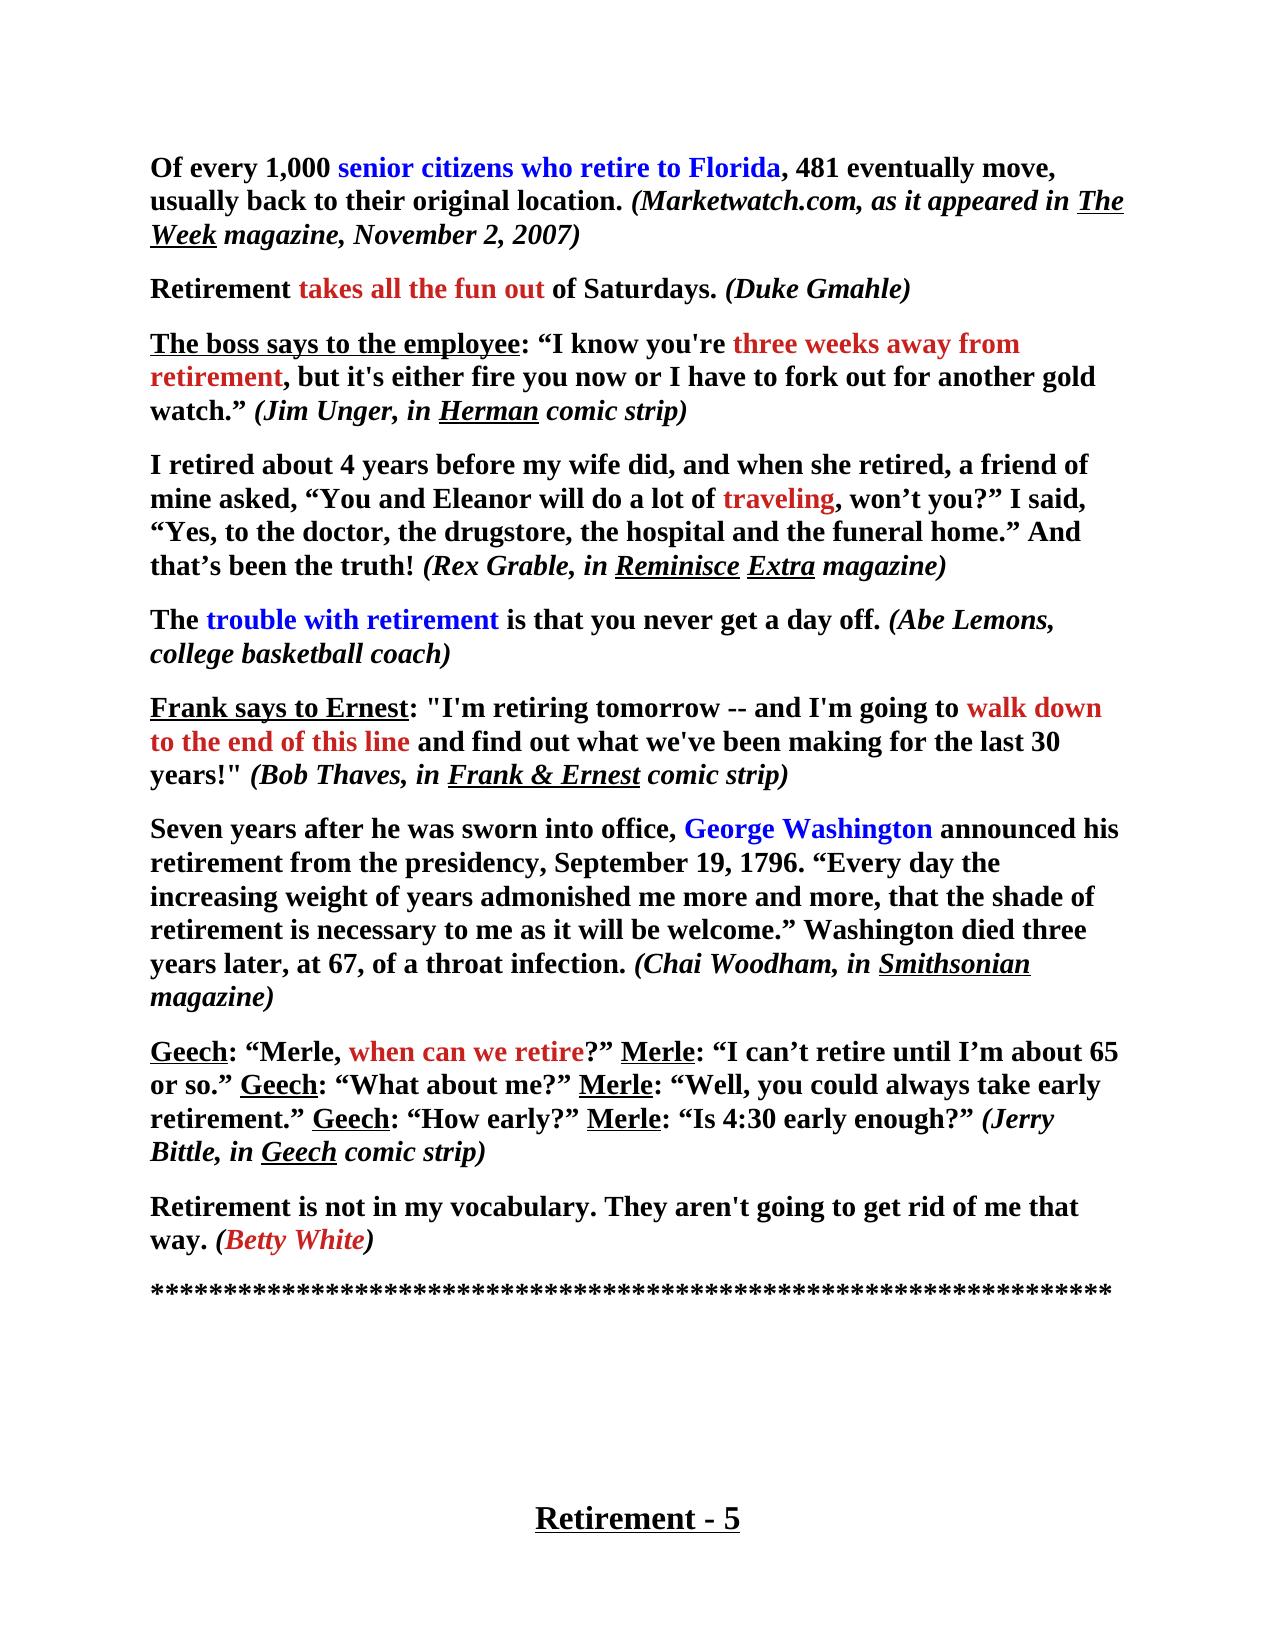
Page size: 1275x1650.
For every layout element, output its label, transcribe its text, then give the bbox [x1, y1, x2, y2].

text Retirement takes all the fun out of Saturdays. (Duke Gmahle) [150, 271, 1125, 305]
text Geech: “Merle, when can we retire?” Merle: “I can’t retire until I’m about 65 or so.” Geech: “What about me?” Merle: “Well, you could always take early retirement.” Geech: “How early?” Merle: “Is 4:30 early enough?” (Jerry Bittle, in Geech comic strip) [150, 1034, 1125, 1168]
text Frank says to Ernest: "I'm retiring tomorrow -- and I'm going to walk down to the end of this line and find out what we've been making for the last 30 years!" (Bob Thaves, in Frank & Ernest comic strip) [150, 690, 1125, 791]
text The boss says to the employee: “I know you're three weeks away from retirement, but it's either fire you now or I have to fork out for another gold watch.” (Jim Unger, in Herman comic strip) [150, 326, 1125, 426]
text I retired about 4 years before my wife did, and when she retired, a friend of mine asked, “You and Eleanor will do a lot of traveling, won’t you?” I said, “Yes, to the doctor, the drugstore, the hospital and the funeral home.” And that’s been the truth! (Rex Grable, in Reminisce Extra magazine) [150, 447, 1125, 581]
text Retirement is not in my vocabulary. They aren't going to get rid of me that way. (Betty White) [150, 1189, 1125, 1256]
text The trouble with retirement is that you never get a day off. (Abe Lemons, college basketball coach) [150, 602, 1125, 669]
text ****************************************************************** [150, 1277, 1125, 1310]
text Of every 1,000 senior citizens who retire to Florida, 481 eventually move, usually back to their original location. (Marketwatch.com, as it appeared in The Week magazine, November 2, 2007) [150, 150, 1125, 251]
text Seven years after he was sworn into office, George Washington announced his retirement from the presidency, September 19, 1796. “Every day the increasing weight of years admonished me more and more, that the shade of retirement is necessary to me as it will be welcome.” Washington died three years later, at 67, of a throat infection. (Chai Woodham, in Smithsonian magazine) [150, 812, 1125, 1013]
